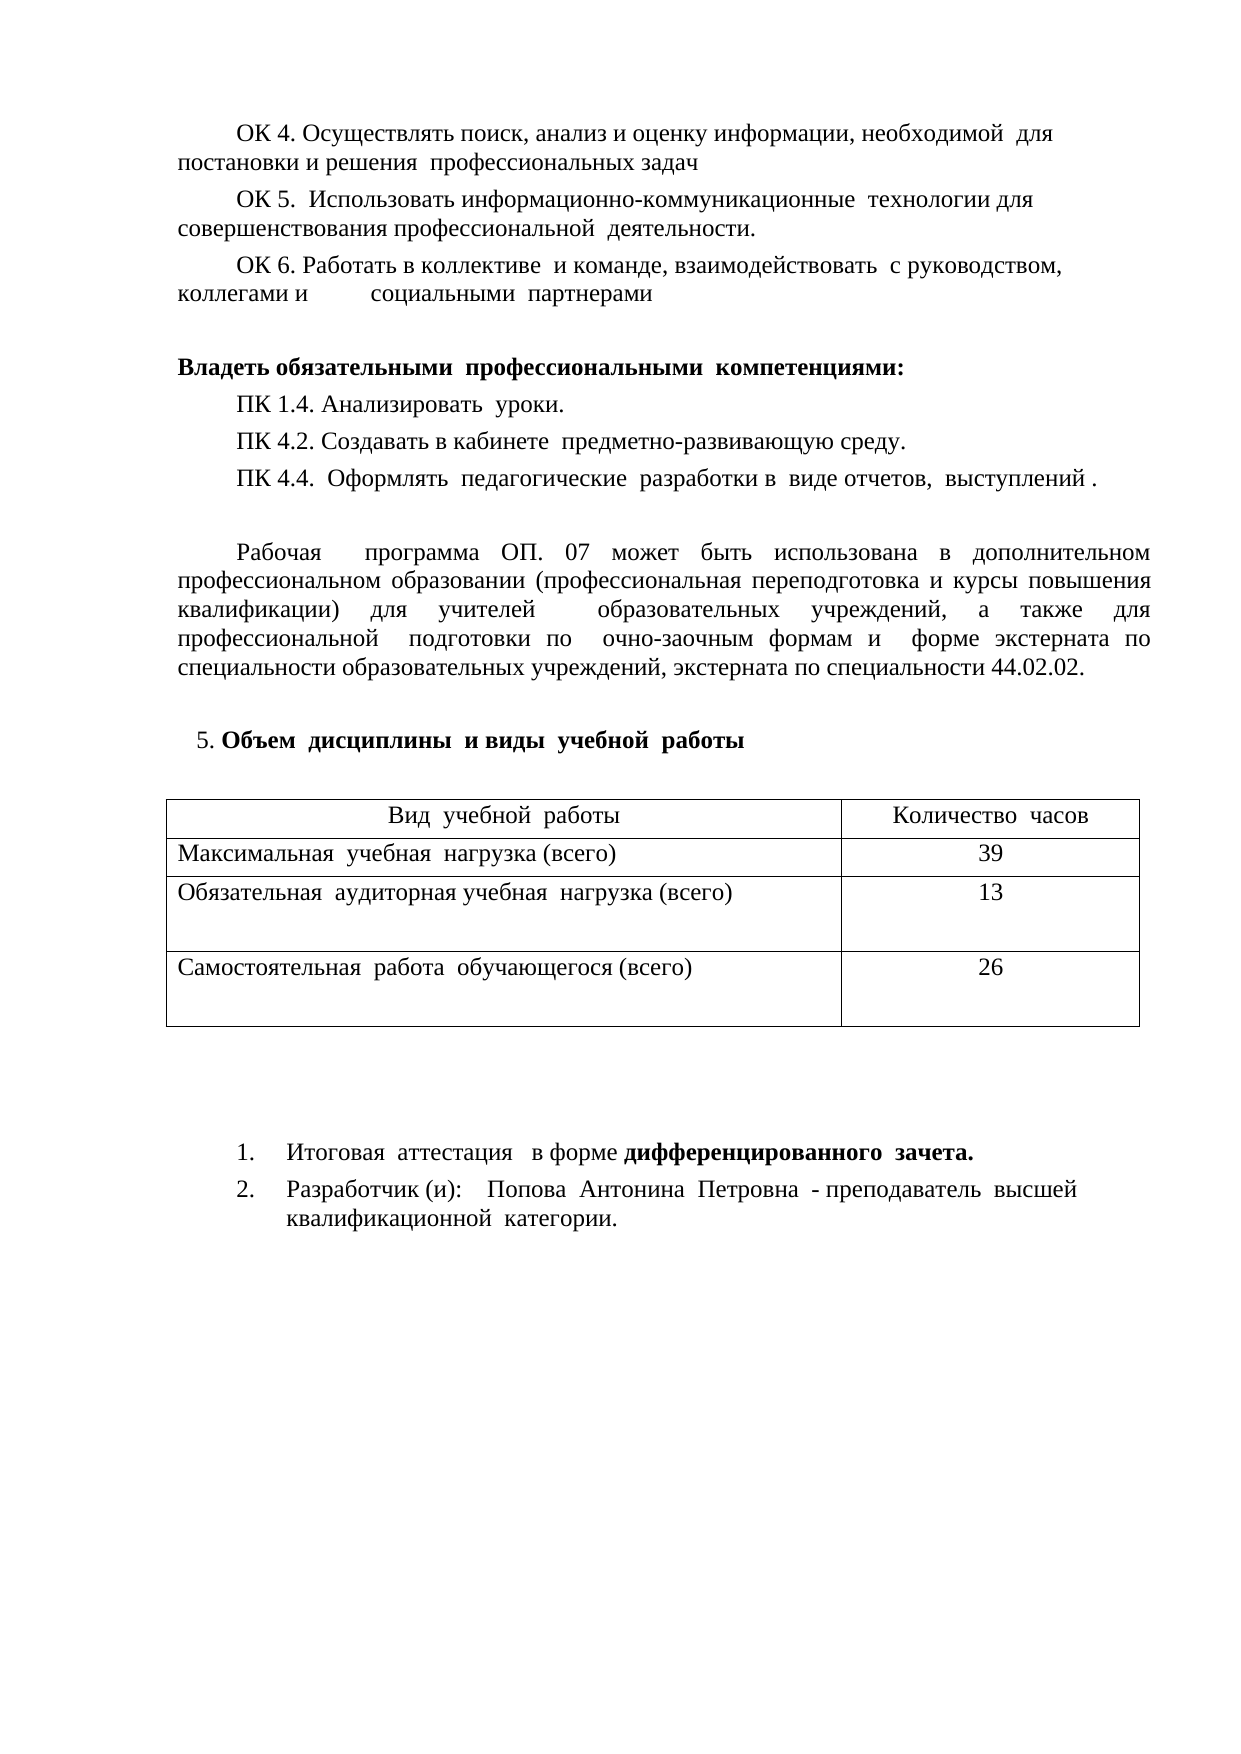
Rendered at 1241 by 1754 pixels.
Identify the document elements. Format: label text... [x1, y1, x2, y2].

table_cell 26 [842, 952, 1139, 1026]
table_cell Максимальная учебная нагрузка (всего) [167, 839, 841, 876]
table_cell 39 [842, 839, 1139, 876]
table_cell 13 [842, 877, 1139, 951]
text ОК 4. Осуществлять поиск, анализ и оценку информации, необходимой для постановки и решения профессиональных задач [177, 118, 1152, 176]
text ОК 6. Работать в коллективе и команде, взаимодействовать с руководством, коллегами и социальными партнерами [177, 250, 1152, 307]
list Итоговая аттестация в форме дифференцированного зачета. [236, 1137, 1152, 1166]
text ПК 4.2. Создавать в кабинете предметно-развивающую среду. [177, 426, 1152, 455]
table_header Вид учебной работы [167, 800, 841, 837]
text Владеть обязательными профессиональными компетенциями: [177, 352, 1152, 381]
text 5. Объем дисциплины и виды учебной работы [177, 725, 1152, 754]
text Рабочая программа ОП. 07 может быть использована в дополнительном профессиональном образовании (профессиональная переподготовка и курсы повышения квалификации) для учителей образовательных учреждений, а также для профессиональной подготовки по очно-заочным формам и форме экстерната по специальности образовательных учреждений, экстерната по специальности 44.02.02. [177, 537, 1152, 680]
table_header Количество часов [842, 800, 1139, 837]
list Разработчик (и): Попова Антонина Петровна - преподаватель высшей квалификационной категории. [236, 1174, 1152, 1232]
text ПК 1.4. Анализировать уроки. [177, 389, 1152, 418]
table_cell Обязательная аудиторная учебная нагрузка (всего) [167, 877, 841, 951]
text ОК 5. Использовать информационно-коммуникационные технологии для совершенствования профессиональной деятельности. [177, 184, 1152, 241]
text ПК 4.4. Оформлять педагогические разработки в виде отчетов, выступлений . [177, 463, 1152, 492]
table_cell Самостоятельная работа обучающегося (всего) [167, 952, 841, 1026]
